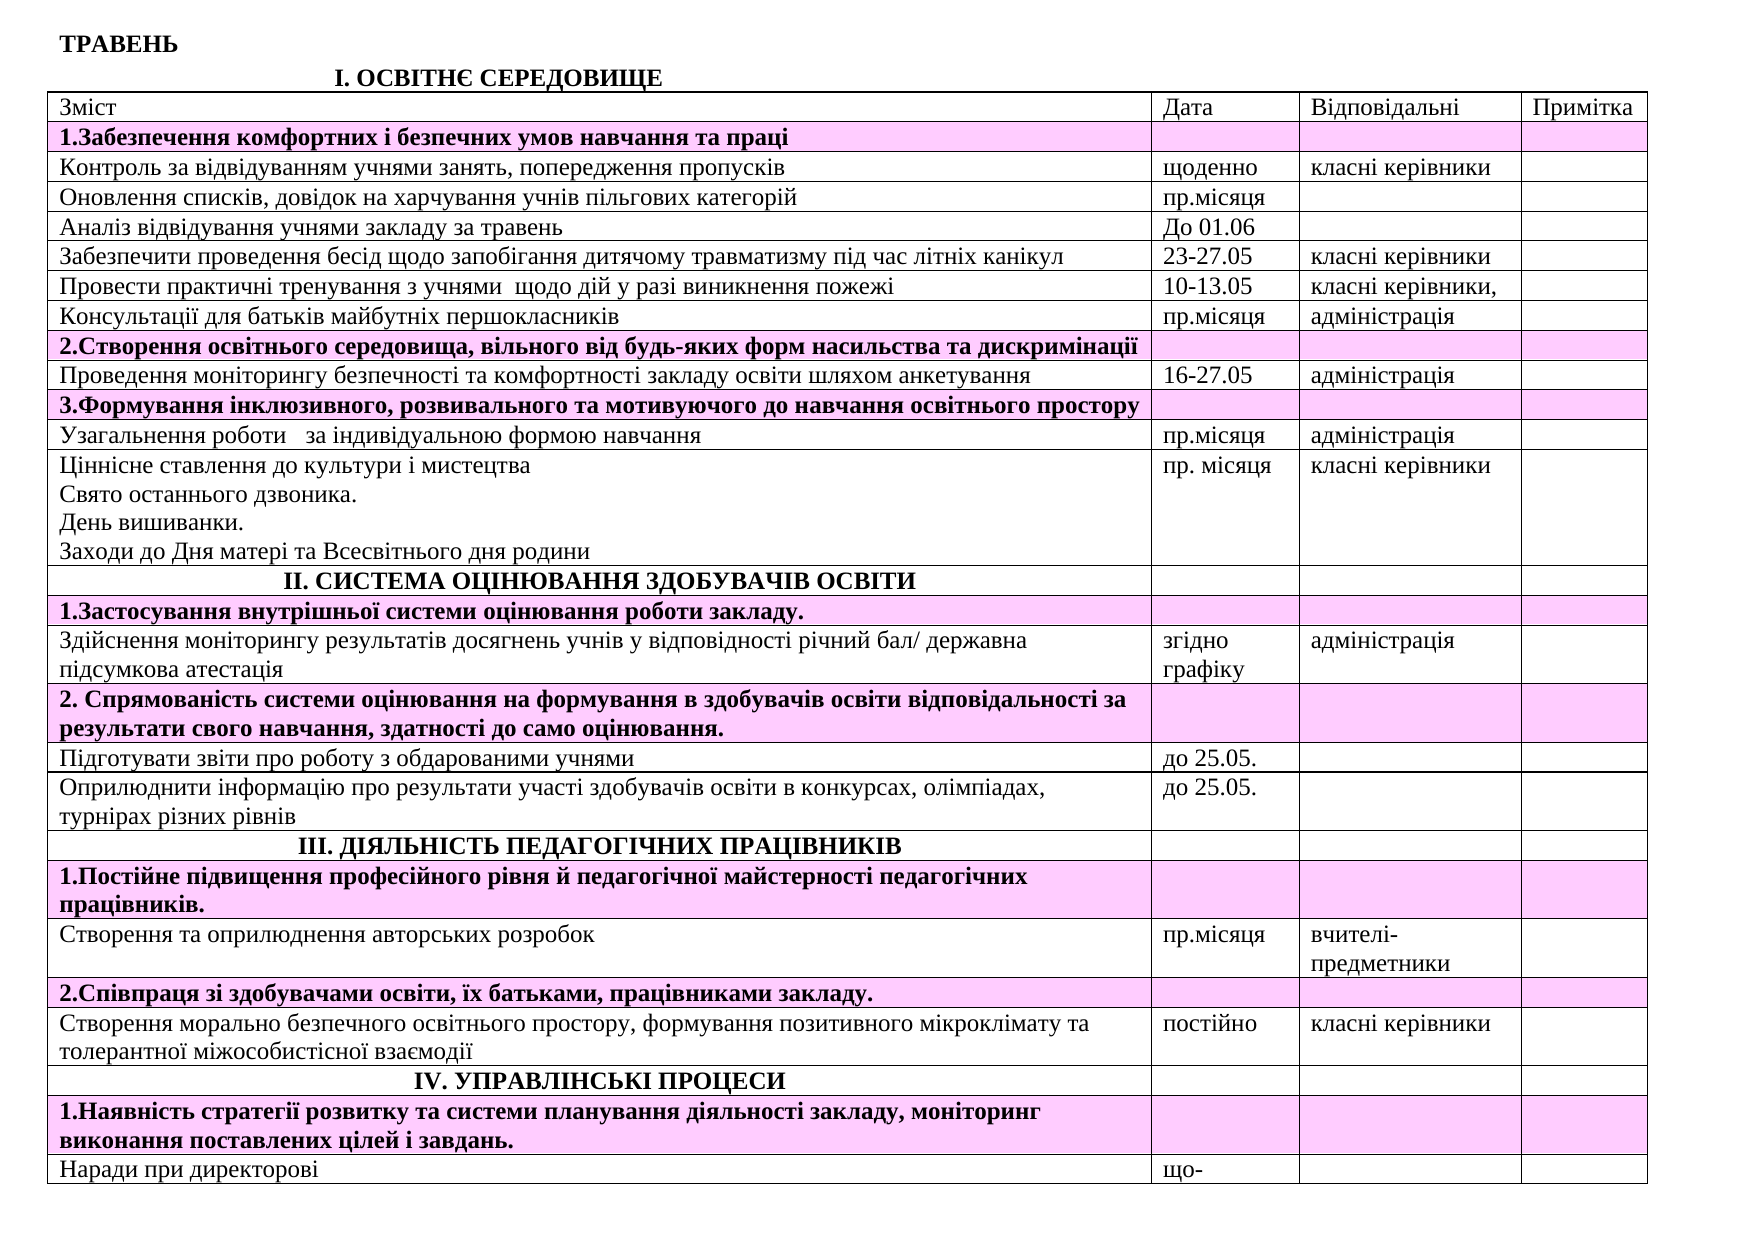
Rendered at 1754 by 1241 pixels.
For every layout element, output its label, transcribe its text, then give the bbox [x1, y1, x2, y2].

table_cell Проведення моніторингу безпечності та комфортності закладу освіти шляхом анкетування [48, 361, 1151, 389]
table_cell пр.місяця [1152, 420, 1299, 449]
table_cell [1522, 626, 1647, 683]
table_cell 23-27.05 [1152, 241, 1299, 270]
table_cell Створення та оприлюднення авторських розробок [48, 919, 1151, 977]
table_cell До 01.06 [1152, 212, 1299, 240]
table_cell 1.Наявність стратегії розвитку та системи планування діяльності закладу, моніторинг виконання поставлених цілей і завдань. [48, 1096, 1151, 1153]
table_cell [1152, 978, 1299, 1007]
table_cell [1152, 861, 1299, 918]
table_cell [1522, 978, 1647, 1007]
table_cell [1522, 122, 1647, 151]
table_cell [1522, 684, 1647, 742]
table_cell 10-13.05 [1152, 271, 1299, 300]
table_cell [1300, 1096, 1521, 1153]
table_cell [1522, 566, 1647, 595]
table_cell пр.місяця [1152, 301, 1299, 330]
table_cell класні керівники, [1300, 271, 1521, 300]
table_cell [1522, 831, 1647, 860]
table_cell [1522, 596, 1647, 624]
table_cell [1152, 1096, 1299, 1153]
table_cell [1300, 331, 1521, 359]
table_cell Консультації для батьків майбутніх першокласників [48, 301, 1151, 330]
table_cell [48, 1155, 1151, 1183]
table_cell ІV. УПРАВЛІНСЬКІ ПРОЦЕСИ [48, 1066, 1151, 1095]
table_cell [1300, 212, 1521, 240]
table_cell постійно [1152, 1008, 1299, 1065]
table_cell [1300, 978, 1521, 1007]
table_cell [1522, 773, 1647, 830]
table_header Дата [1152, 93, 1299, 121]
table_cell [1522, 152, 1647, 181]
table_cell [1522, 301, 1647, 330]
table_cell [1300, 773, 1521, 830]
table_cell [1300, 684, 1521, 742]
table_cell [1522, 361, 1647, 389]
table_header Відповідальні [1300, 93, 1521, 121]
table_cell пр. місяця [1152, 450, 1299, 565]
table_cell класні керівники [1300, 152, 1521, 181]
table_cell [1300, 390, 1521, 419]
table_cell [1300, 861, 1521, 918]
table_cell 1.Постійне підвищення професійного рівня й педагогічної майстерності педагогічних працівників. [48, 861, 1151, 918]
table_cell [1300, 182, 1521, 211]
table_cell класні керівники [1300, 450, 1521, 565]
table_header Зміст [48, 93, 1151, 121]
table_cell класні керівники [1300, 1008, 1521, 1065]
table_cell згідно графіку [1152, 626, 1299, 683]
table_cell [1300, 831, 1521, 860]
table_cell що-понеділка [1152, 1155, 1299, 1183]
table_cell Здійснення моніторингу результатів досягнень учнів у відповідності річний бал/ державна підсумкова атестація [48, 626, 1151, 683]
table_cell [1522, 861, 1647, 918]
table_cell [1522, 212, 1647, 240]
table_cell [1522, 331, 1647, 359]
table_cell [1522, 420, 1647, 449]
table_cell [1522, 390, 1647, 419]
table_cell пр.місяця [1152, 919, 1299, 977]
table_cell [1522, 1096, 1647, 1153]
table_cell до 25.05. [1152, 773, 1299, 830]
table_cell Створення морально безпечного освітнього простору, формування позитивного мікроклімату та толерантної міжособистісної взаємодії [48, 1008, 1151, 1065]
table_cell 1.Застосування внутрішньої системи оцінювання роботи закладу. [48, 596, 1151, 624]
table_cell Контроль за відвідуванням учнями занять, попередження пропусків [48, 152, 1151, 181]
table_cell [1152, 596, 1299, 624]
table_cell [1300, 1155, 1521, 1183]
table_cell адміністрація [1300, 361, 1521, 389]
table_cell Забезпечити проведення бесід щодо запобігання дитячому травматизму під час літніх канікул [48, 241, 1151, 270]
table_cell [1300, 122, 1521, 151]
table_cell [1300, 743, 1521, 771]
table_cell 2. Спрямованість системи оцінювання на формування в здобувачів освіти відповідальності за результати свого навчання, здатності до само оцінювання. [48, 684, 1151, 742]
table_cell [1152, 390, 1299, 419]
table_cell пр.місяця [1152, 182, 1299, 211]
table_cell Оновлення списків, довідок на харчування учнів пільгових категорій [48, 182, 1151, 211]
table_cell ІІ. СИСТЕМА ОЦІНЮВАННЯ ЗДОБУВАЧІВ ОСВІТИ [48, 566, 1151, 595]
table_cell [1522, 450, 1647, 565]
table_cell Підготувати звіти про роботу з обдарованими учнями [48, 743, 1151, 771]
table_cell [1152, 566, 1299, 595]
table_cell Аналіз відвідування учнями закладу за травень [48, 212, 1151, 240]
table_cell [1300, 1066, 1521, 1095]
table_cell [1300, 596, 1521, 624]
table_cell 2.Створення освітнього середовища, вільного від будь-яких форм насильства та дискримінації [48, 331, 1151, 359]
table_cell [1522, 1155, 1647, 1183]
table_cell [1300, 566, 1521, 595]
text І. ОСВІТНЄ СЕРЕДОВИЩЕ [59, 63, 1695, 91]
table_cell [1152, 331, 1299, 359]
table_cell [1152, 1066, 1299, 1095]
table_cell вчителі-предметники [1300, 919, 1521, 977]
table_cell [1152, 831, 1299, 860]
table_header Примітка [1522, 93, 1647, 121]
table_cell Ціннісне ставлення до культури і мистецтва Свято останнього дзвоника. День вишиванки. Заходи до Дня матері та Всесвітнього дня родини [48, 450, 1151, 565]
table_cell [1152, 684, 1299, 742]
table_cell [1522, 743, 1647, 771]
table_cell [1522, 919, 1647, 977]
table_cell 1.Забезпечення комфортних і безпечних умов навчання та праці [48, 122, 1151, 151]
table_cell 2.Співпраця зі здобувачами освіти, їх батьками, працівниками закладу. [48, 978, 1151, 1007]
table_cell щоденно [1152, 152, 1299, 181]
table_cell 16-27.05 [1152, 361, 1299, 389]
table_cell [1522, 182, 1647, 211]
table_cell адміністрація [1300, 626, 1521, 683]
table_cell [1522, 1066, 1647, 1095]
text ТРАВЕНЬ [59, 29, 1695, 58]
table_cell класні керівники [1300, 241, 1521, 270]
table_cell до 25.05. [1152, 743, 1299, 771]
table_cell адміністрація [1300, 420, 1521, 449]
table_cell Узагальнення роботи за індивідуальною формою навчання [48, 420, 1151, 449]
table_cell [1522, 271, 1647, 300]
table_cell [1152, 122, 1299, 151]
table_cell ІІІ. ДІЯЛЬНІСТЬ ПЕДАГОГІЧНИХ ПРАЦІВНИКІВ [48, 831, 1151, 860]
table_cell [1522, 241, 1647, 270]
table_cell Оприлюднити інформацію про результати участі здобувачів освіти в конкурсах, олімпіадах, турнірах різних рівнів [48, 773, 1151, 830]
table_cell Провести практичні тренування з учнями щодо дій у разі виникнення пожежі [48, 271, 1151, 300]
table_cell 3.Формування інклюзивного, розвивального та мотивуючого до навчання освітнього простору [48, 390, 1151, 419]
table_cell адміністрація [1300, 301, 1521, 330]
table_cell [1522, 1008, 1647, 1065]
